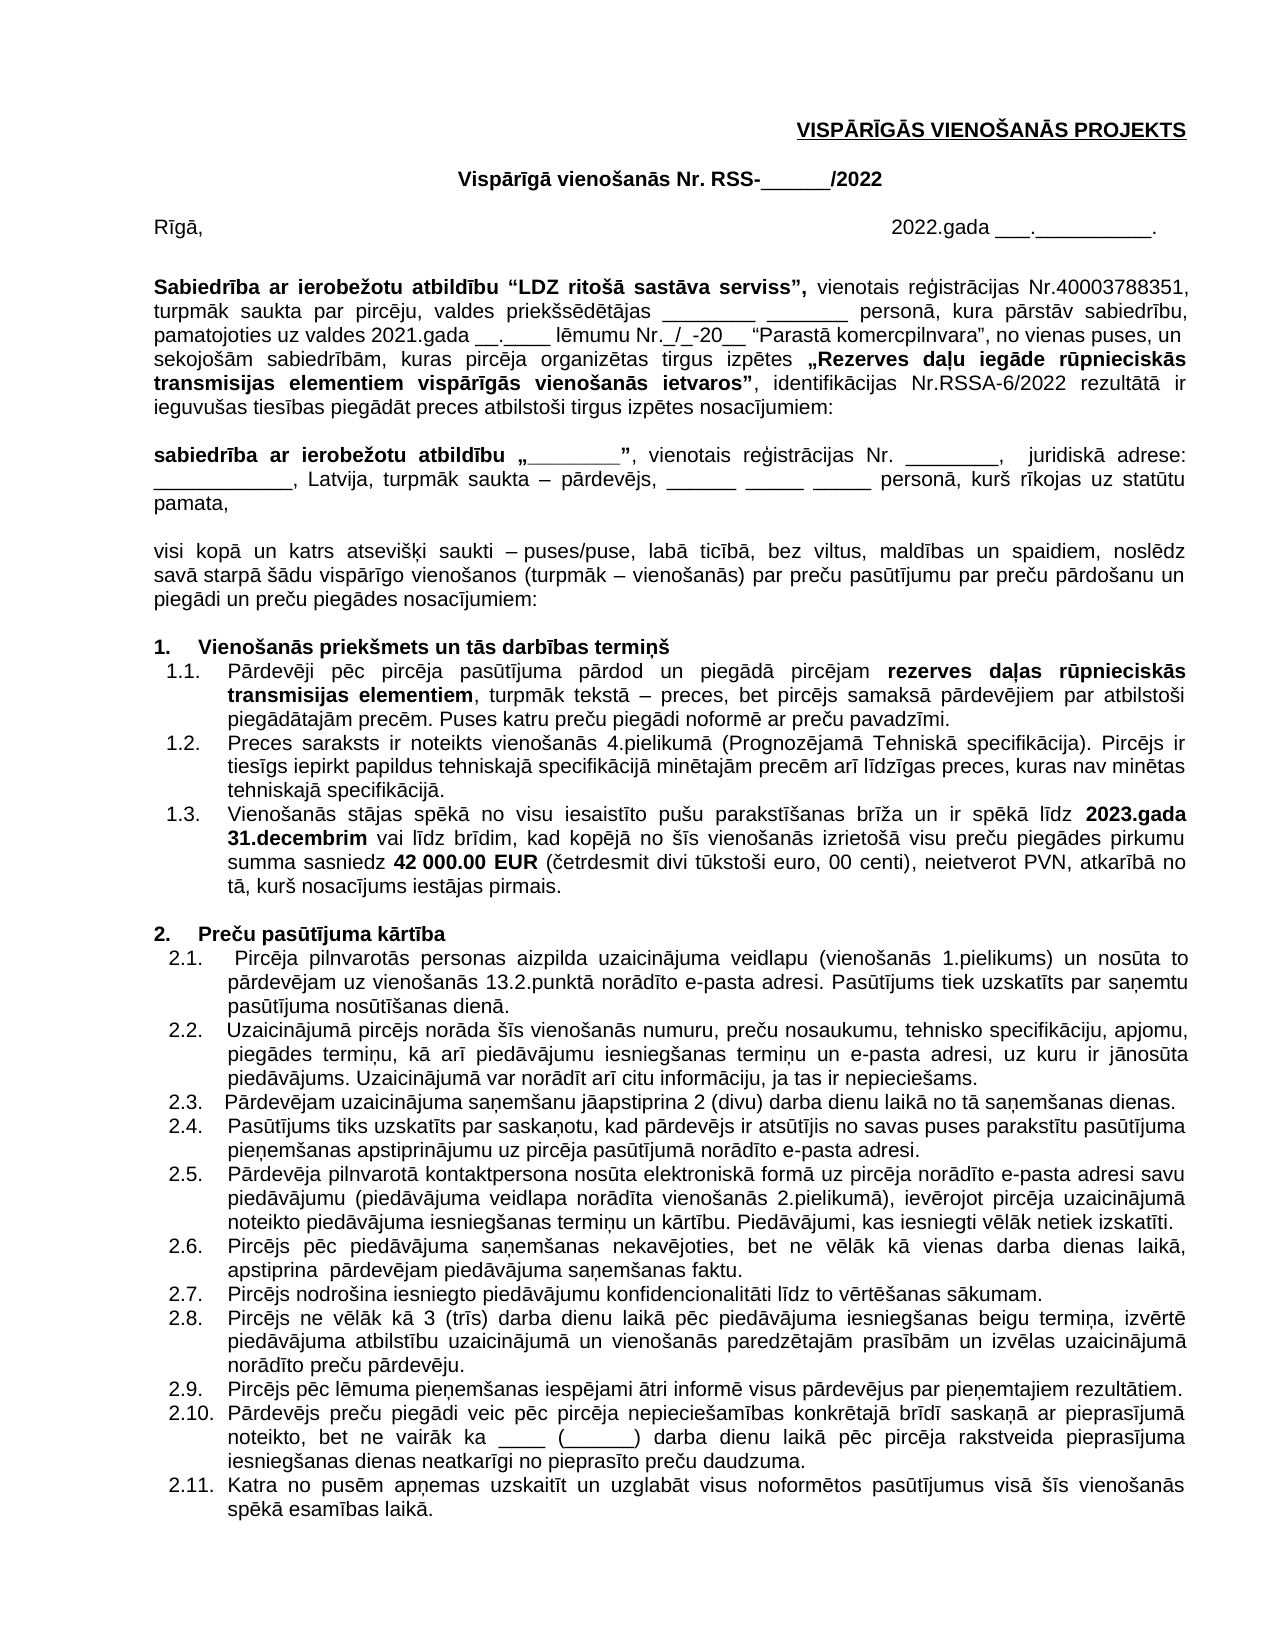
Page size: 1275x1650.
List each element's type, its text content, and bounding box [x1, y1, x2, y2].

text VISPĀRĪGĀS VIENOŠANĀS PROJEKTS [153, 118, 1186, 142]
list Pircējs pēc lēmuma pieņemšanas iespējami ātri informē visus pārdevējus par pieņemtajiem rezultātiem. [168, 1377, 1186, 1401]
text visi kopā un katrs atsevišķi saukti – puses/puse, labā ticībā, bez viltus, maldības un spaidiem, noslēdz savā starpā šādu vispārīgo vienošanos (turpmāk – vienošanās) par preču pasūtījumu par preču pārdošanu un piegādi un preču piegādes nosacījumiem: [153, 539, 1186, 611]
list Katra no pusēm apņemas uzskaitīt un uzglabāt visus noformētos pasūtījumus visā šīs vienošanās spēkā esamības laikā. [168, 1473, 1186, 1521]
list Pārdevēji pēc pircēja pasūtījuma pārdod un piegādā pircējam rezerves daļas rūpnieciskās transmisijas elementiem, turpmāk tekstā – preces, bet pircējs samaksā pārdevējiem par atbilstoši piegādātajām precēm. Puses katru preču piegādi noformē ar preču pavadzīmi. [166, 658, 1186, 730]
text sabiedrība ar ierobežotu atbildību „________”, vienotais reģistrācijas Nr. ________, juridiskā adrese: ____________, Latvija, turpmāk saukta – pārdevējs, ______ _____ _____ personā, kurš rīkojas uz statūtu pamata, [153, 443, 1186, 515]
text Rīgā, 2022.gada ___.__________. [153, 215, 1187, 239]
list Pārdevējam uzaicinājuma saņemšanu jāapstiprina 2 (divu) darba dienu laikā no tā saņemšanas dienas. [168, 1090, 1189, 1114]
list Pircēja pilnvarotās personas aizpilda uzaicinājuma veidlapu (vienošanās 1.pielikums) un nosūta to pārdevējam uz vienošanās 13.2.punktā norādīto e-pasta adresi. Pasūtījums tiek uzskatīts par saņemtu pasūtījuma nosūtīšanas dienā. [168, 946, 1189, 1018]
list Vienošanās priekšmets un tās darbības termiņš [153, 634, 1189, 658]
list Pārdevējs preču piegādi veic pēc pircēja nepieciešamības konkrētajā brīdī saskaņā ar pieprasījumā noteikto, bet ne vairāk ka ____ (______) darba dienu laikā pēc pircēja rakstveida pieprasījuma iesniegšanas dienas neatkarīgi no pieprasīto preču daudzuma. [168, 1401, 1186, 1473]
text sekojošām sabiedrībām, kuras pircēja organizētas tirgus izpētes „Rezerves daļu iegāde rūpnieciskās transmisijas elementiem vispārīgās vienošanās ietvaros”, identifikācijas Nr.RSSA-6/2022 rezultātā ir ieguvušas tiesības piegādāt preces atbilstoši tirgus izpētes nosacījumiem: [153, 347, 1186, 419]
list Vienošanās stājas spēkā no visu iesaistīto pušu parakstīšanas brīža un ir spēkā līdz 2023.gada 31.decembrim vai līdz brīdim, kad kopējā no šīs vienošanās izrietošā visu preču piegādes pirkumu summa sasniedz 42 000.00 EUR (četrdesmit divi tūkstoši euro, 00 centi), neietverot PVN, atkarībā no tā, kurš nosacījums iestājas pirmais. [166, 802, 1186, 898]
list Uzaicinājumā pircējs norāda šīs vienošanās numuru, preču nosaukumu, tehnisko specifikāciju, apjomu, piegādes termiņu, kā arī piedāvājumu iesniegšanas termiņu un e-pasta adresi, uz kuru ir jānosūta piedāvājums. Uzaicinājumā var norādīt arī citu informāciju, ja tas ir nepieciešams. [168, 1018, 1189, 1090]
list Pircējs ne vēlāk kā 3 (trīs) darba dienu laikā pēc piedāvājuma iesniegšanas beigu termiņa, izvērtē piedāvājuma atbilstību uzaicinājumā un vienošanās paredzētajām prasībām un izvēlas uzaicinājumā norādīto preču pārdevēju. [168, 1305, 1186, 1377]
list Pircējs nodrošina iesniegto piedāvājumu konfidencionalitāti līdz to vērtēšanas sākumam. [168, 1281, 1186, 1305]
list Preces saraksts ir noteikts vienošanās 4.pielikumā (Prognozējamā Tehniskā specifikācija). Pircējs ir tiesīgs iepirkt papildus tehniskajā specifikācijā minētajām precēm arī līdzīgas preces, kuras nav minētas tehniskajā specifikācijā. [166, 730, 1186, 802]
text Vispārīgā vienošanās Nr. RSS-______/2022 [153, 166, 1186, 190]
list Pasūtījums tiks uzskatīts par saskaņotu, kad pārdevējs ir atsūtījis no savas puses parakstītu pasūtījuma pieņemšanas apstiprinājumu uz pircēja pasūtījumā norādīto e-pasta adresi. [168, 1114, 1186, 1162]
text Sabiedrība ar ierobežotu atbildību “LDZ ritošā sastāva serviss”, vienotais reģistrācijas Nr.40003788351, turpmāk saukta par pircēju, valdes priekšsēdētājas ________ _______ personā, kura pārstāv sabiedrību, pamatojoties uz valdes 2021.gada __.____ lēmumu Nr._/_-20__ “Parastā komercpilnvara”, no vienas puses, un [153, 275, 1189, 347]
list Pircējs pēc piedāvājuma saņemšanas nekavējoties, bet ne vēlāk kā vienas darba dienas laikā, apstiprina pārdevējam piedāvājuma saņemšanas faktu. [168, 1233, 1186, 1281]
list Preču pasūtījuma kārtība [153, 922, 1189, 946]
list Pārdevēja pilnvarotā kontaktpersona nosūta elektroniskā formā uz pircēja norādīto e-pasta adresi savu piedāvājumu (piedāvājuma veidlapa norādīta vienošanās 2.pielikumā), ievērojot pircēja uzaicinājumā noteikto piedāvājuma iesniegšanas termiņu un kārtību. Piedāvājumi, kas iesniegti vēlāk netiek izskatīti. [168, 1162, 1186, 1233]
